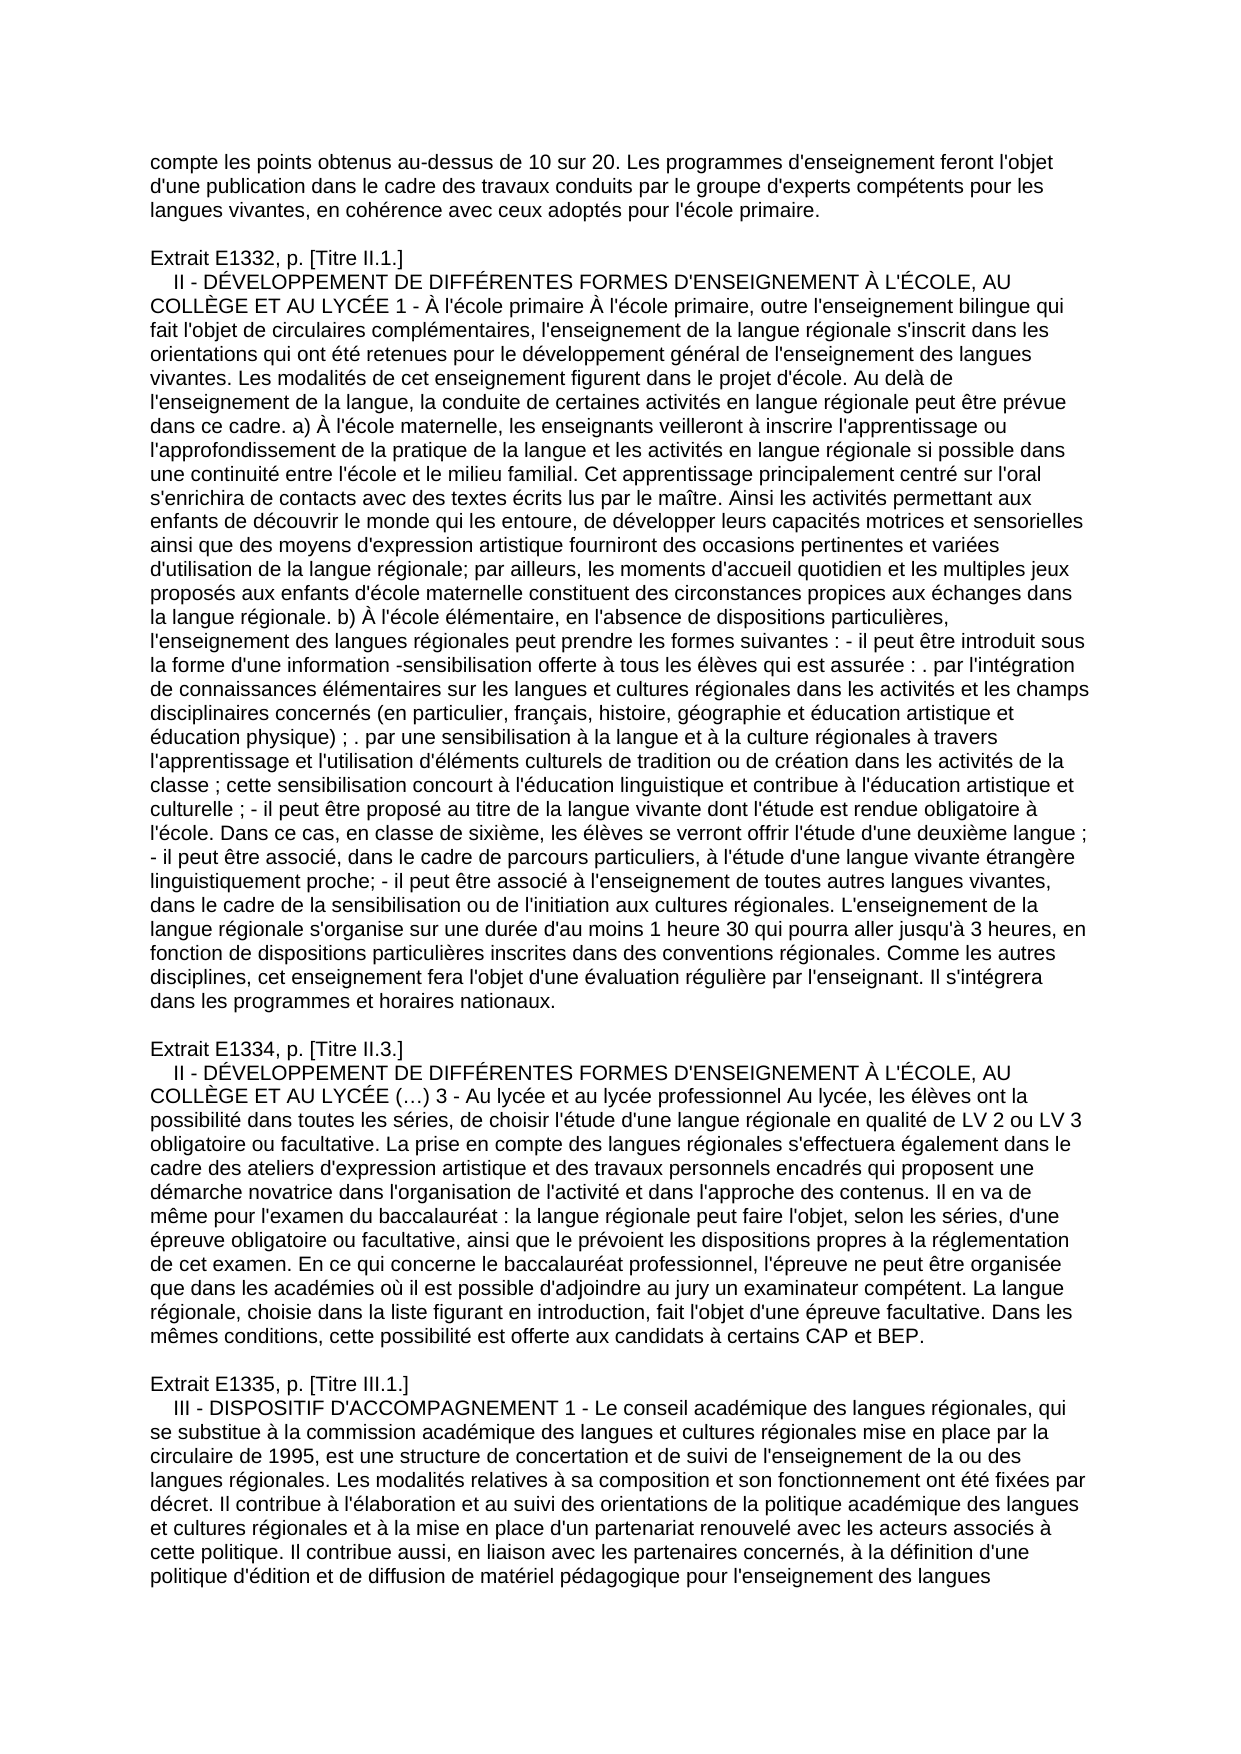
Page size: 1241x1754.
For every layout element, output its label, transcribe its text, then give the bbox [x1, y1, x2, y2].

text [150, 1396, 1090, 1587]
text II - DÉVELOPPEMENT DE DIFFÉRENTES FORMES D'ENSEIGNEMENT À L'ÉCOLE, AU COLLÈGE ET AU LYCÉE (…) 3 - Au lycée et au lycée professionnel Au lycée, les élèves ont la possibilité dans toutes les séries, de choisir l'étude d'une langue régionale en qualité de LV 2 ou LV 3 obligatoire ou facultative. La prise en compte des langues régionales s'effectuera également dans le cadre des ateliers d'expression artistique et des travaux personnels encadrés qui proposent une démarche novatrice dans l'organisation de l'activité et dans l'approche des contenus. Il en va de même pour l'examen du baccalauréat : la langue régionale peut faire l'objet, selon les séries, d'une épreuve obligatoire ou facultative, ainsi que le prévoient les dispositions propres à la réglementation de cet examen. En ce qui concerne le baccalauréat professionnel, l'épreuve ne peut être organisée que dans les académies où il est possible d'adjoindre au jury un examinateur compétent. La langue régionale, choisie dans la liste figurant en introduction, fait l'objet d'une épreuve facultative. Dans les mêmes conditions, cette possibilité est offerte aux candidats à certains CAP et BEP. [150, 1060, 1090, 1348]
text Extrait E1334, p. [Titre II.3.] [150, 1036, 1090, 1060]
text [150, 150, 1090, 222]
text Extrait E1332, p. [Titre II.1.] [150, 246, 1090, 270]
text II - DÉVELOPPEMENT DE DIFFÉRENTES FORMES D'ENSEIGNEMENT À L'ÉCOLE, AU COLLÈGE ET AU LYCÉE 1 - À l'école primaire À l'école primaire, outre l'enseignement bilingue qui fait l'objet de circulaires complémentaires, l'enseignement de la langue régionale s'inscrit dans les orientations qui ont été retenues pour le développement général de l'enseignement des langues vivantes. Les modalités de cet enseignement figurent dans le projet d'école. Au delà de l'enseignement de la langue, la conduite de certaines activités en langue régionale peut être prévue dans ce cadre. a) À l'école maternelle, les enseignants veilleront à inscrire l'apprentissage ou l'approfondissement de la pratique de la langue et les activités en langue régionale si possible dans une continuité entre l'école et le milieu familial. Cet apprentissage principalement centré sur l'oral s'enrichira de contacts avec des textes écrits lus par le maître. Ainsi les activités permettant aux enfants de découvrir le monde qui les entoure, de développer leurs capacités motrices et sensorielles ainsi que des moyens d'expression artistique fourniront des occasions pertinentes et variées d'utilisation de la langue régionale; par ailleurs, les moments d'accueil quotidien et les multiples jeux proposés aux enfants d'école maternelle constituent des circonstances propices aux échanges dans la langue régionale. b) À l'école élémentaire, en l'absence de dispositions particulières, l'enseignement des langues régionales peut prendre les formes suivantes : - il peut être introduit sous la forme d'une information -sensibilisation offerte à tous les élèves qui est assurée : . par l'intégration de connaissances élémentaires sur les langues et cultures régionales dans les activités et les champs disciplinaires concernés (en particulier, français, histoire, géographie et éducation artistique et éducation physique) ; . par une sensibilisation à la langue et à la culture régionales à travers l'apprentissage et l'utilisation d'éléments culturels de tradition ou de création dans les activités de la classe ; cette sensibilisation concourt à l'éducation linguistique et contribue à l'éducation artistique et culturelle ; - il peut être proposé au titre de la langue vivante dont l'étude est rendue obligatoire à l'école. Dans ce cas, en classe de sixième, les élèves se verront offrir l'étude d'une deuxième langue ; - il peut être associé, dans le cadre de parcours particuliers, à l'étude d'une langue vivante étrangère linguistiquement proche; - il peut être associé à l'enseignement de toutes autres langues vivantes, dans le cadre de la sensibilisation ou de l'initiation aux cultures régionales. L'enseignement de la langue régionale s'organise sur une durée d'au moins 1 heure 30 qui pourra aller jusqu'à 3 heures, en fonction de dispositions particulières inscrites dans des conventions régionales. Comme les autres disciplines, cet enseignement fera l'objet d'une évaluation régulière par l'enseignant. Il s'intégrera dans les programmes et horaires nationaux. [150, 270, 1090, 1012]
text Extrait E1335, p. [Titre III.1.] [150, 1372, 1090, 1396]
